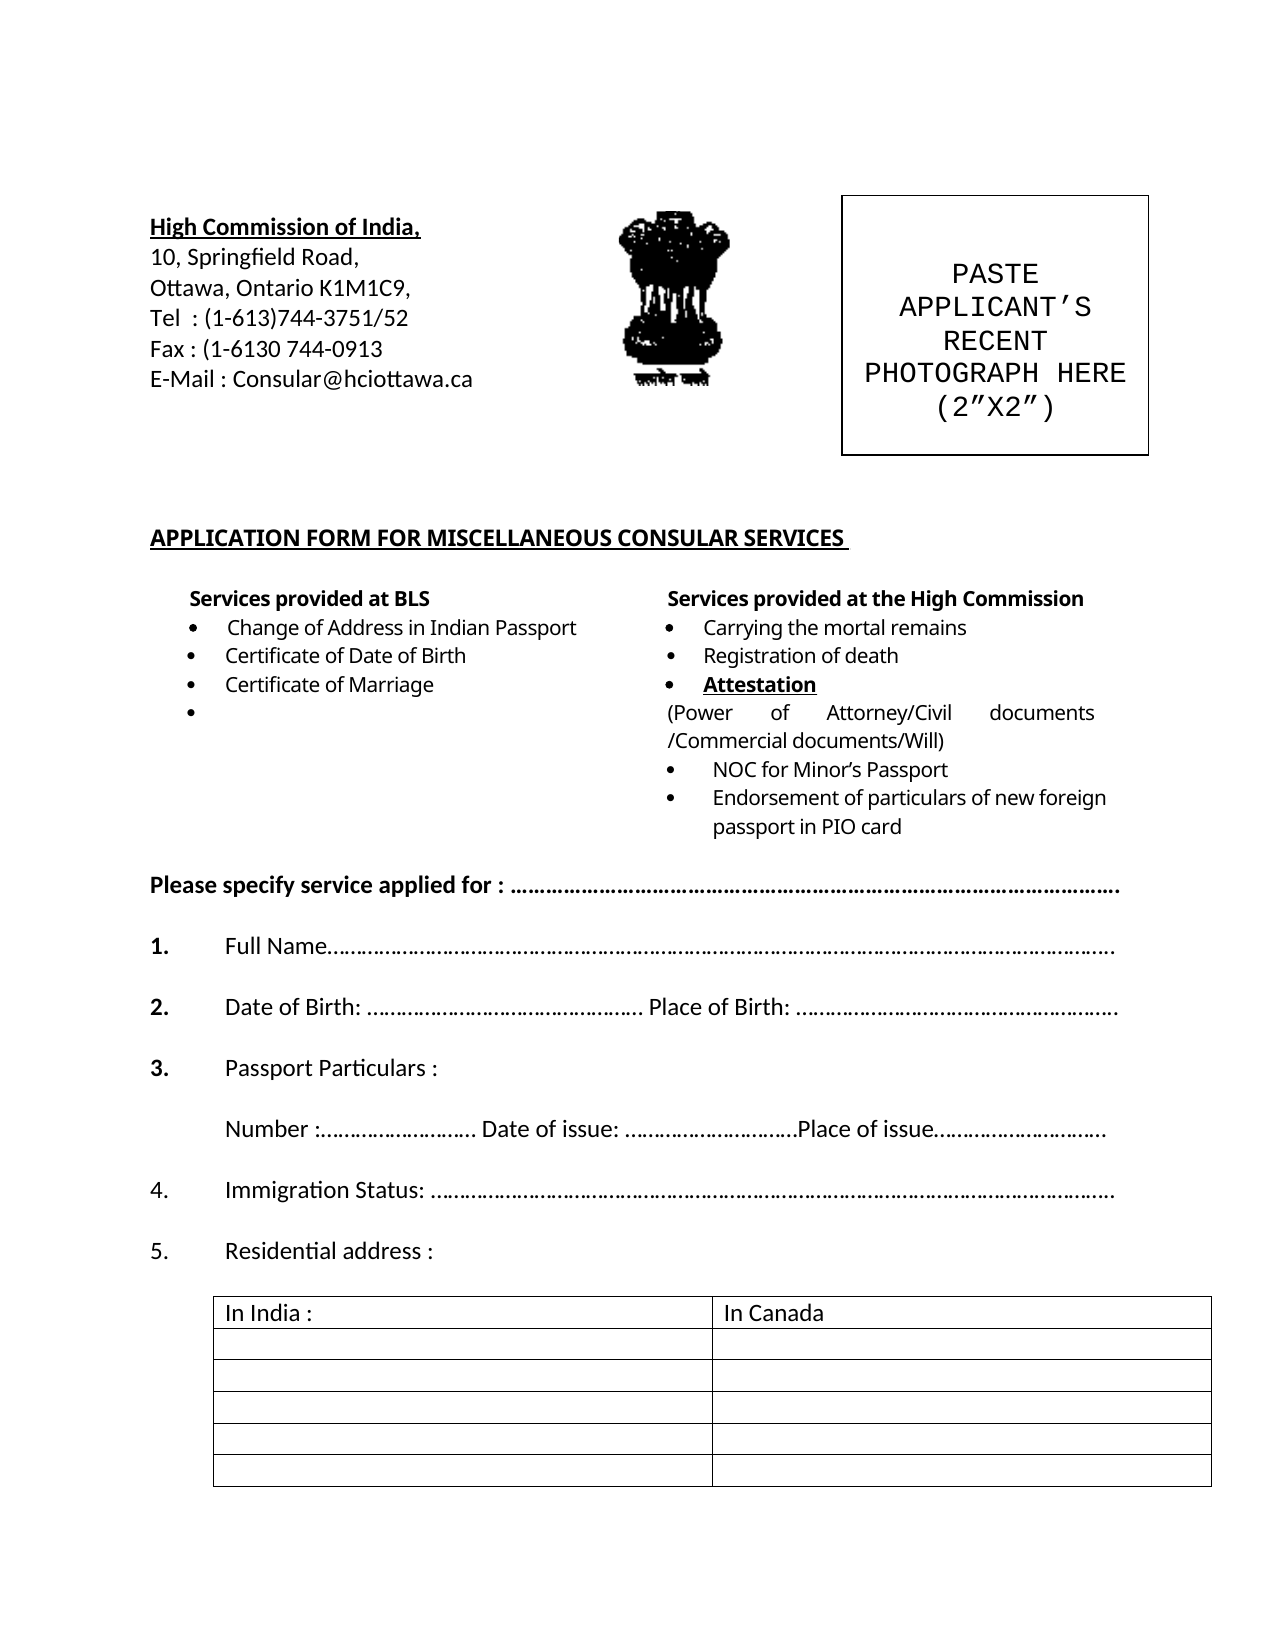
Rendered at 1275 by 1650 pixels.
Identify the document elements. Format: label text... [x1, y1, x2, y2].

title Endorsement of particulars of new foreign [667, 783, 1226, 812]
table_header Services provided at BLS [178, 585, 656, 613]
table_cell Carrying the mortal remains [656, 613, 1106, 641]
list Full Name……………………………………………………………………………………………………………………….. [150, 930, 1226, 960]
list Date of Birth: ………………………………………… Place of Birth: ……………………………………………….. [150, 991, 1226, 1021]
table_header High Commission of India, 10, Springfield Road, Ottawa, Ontario K1M1C9, Tel : (1-613)744-3751/52 Fax : (1-6130 744-0913 E-Mail : Consular@hciottawa.ca [150, 211, 562, 428]
table_cell Certificate of Date of Birth [178, 641, 656, 670]
table_cell (Power of Attorney/Civil documents /Commercial documents/Will) [656, 698, 1106, 755]
table_cell Registration of death [656, 641, 1106, 670]
table_header [563, 211, 841, 428]
table_cell [214, 1360, 712, 1391]
table_cell [214, 1392, 712, 1422]
list Immigration Status: ……………………………………………………………………………………………………….. [150, 1174, 1226, 1204]
table_cell [214, 1455, 712, 1486]
table_cell [214, 1424, 712, 1454]
table_cell [713, 1392, 1211, 1422]
table_cell [713, 1424, 1211, 1454]
title passport in PIO card [712, 812, 1226, 840]
title NOC for Minor’s Passport [667, 755, 1226, 783]
table_header Services provided at the High Commission [656, 585, 1106, 613]
list Residential address : [150, 1235, 1226, 1266]
table_cell [713, 1455, 1211, 1486]
list Passport Particulars : [150, 1052, 1226, 1082]
title APPLICATION FORM FOR MISCELLANEOUS CONSULAR SERVICES [150, 522, 1226, 553]
list Number :……………………… Date of issue: …………………………Place of issue………………………… [225, 1113, 1226, 1143]
table_cell Certificate of Marriage [178, 670, 656, 698]
table_header In India : [214, 1297, 712, 1328]
text Please specify service applied for : …………………………………………………………………………………………. [150, 869, 1226, 899]
table_cell [713, 1329, 1211, 1359]
table_header In Canada [713, 1297, 1211, 1328]
picture [618, 211, 730, 386]
table_cell [178, 698, 656, 755]
table_cell Change of Address in Indian Passport [178, 613, 656, 641]
table_cell Attestation [656, 670, 1106, 698]
table_cell [713, 1360, 1211, 1391]
table_cell [214, 1329, 712, 1359]
